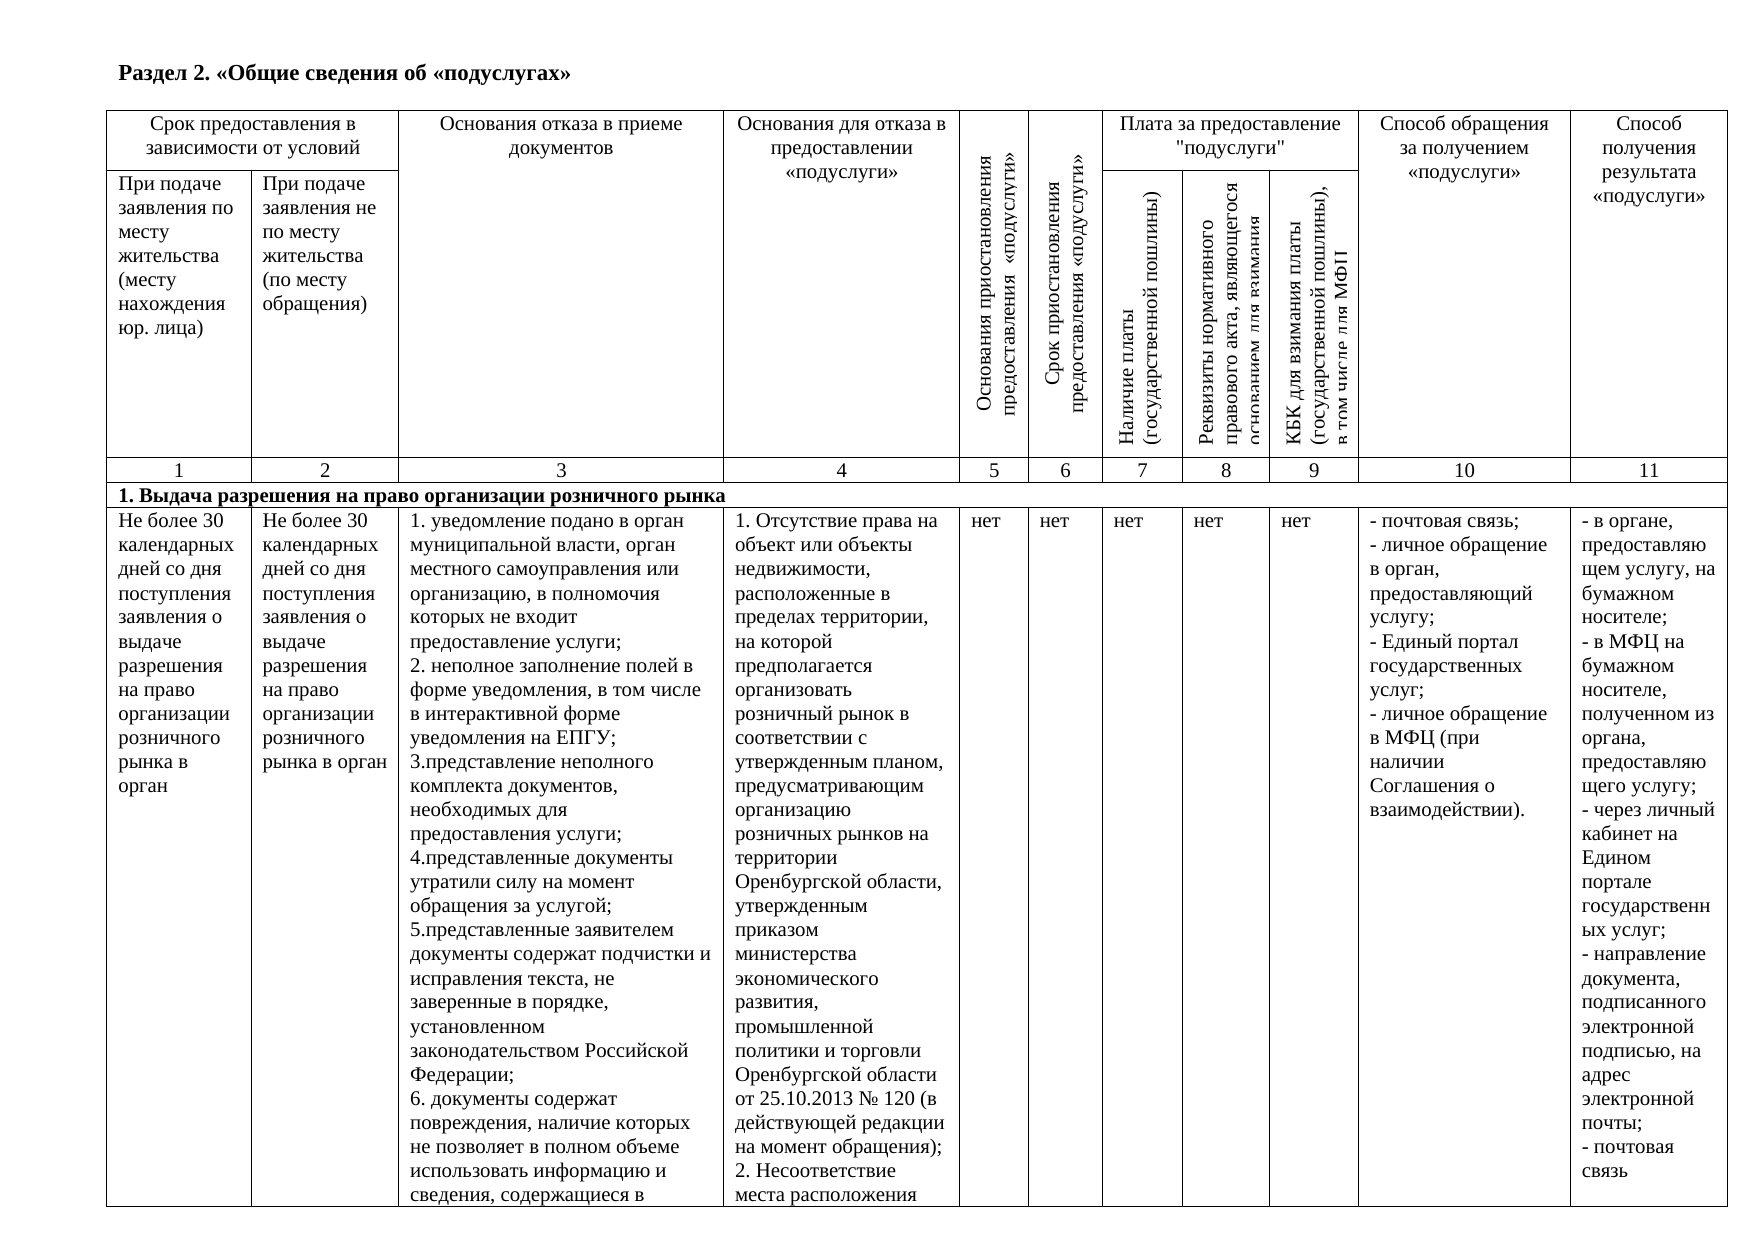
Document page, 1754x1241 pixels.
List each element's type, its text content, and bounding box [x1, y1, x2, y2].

table_cell 8 [1183, 458, 1269, 482]
table_cell нет [960, 508, 1028, 1206]
table_cell 3 [399, 458, 723, 482]
table_cell 7 [1103, 458, 1182, 482]
table_cell 2 [252, 458, 398, 482]
table_cell 11 [1571, 458, 1727, 482]
table_cell Реквизиты нормативного правового акта, являющегося основанием для взимания платы (государственной пошлины) [1183, 171, 1269, 457]
table_cell При подаче заявления по месту жительства (месту нахождения юр. лица) [107, 171, 251, 457]
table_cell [724, 508, 959, 1206]
table_cell 1 [107, 458, 251, 482]
table_header Срок предоставления в зависимости от условий [107, 111, 398, 169]
table_header Способ обращения за получением «подуслуги» [1359, 111, 1570, 457]
table_header Способ получения результата «подуслуги» [1571, 111, 1727, 457]
table_cell нет [1270, 508, 1358, 1206]
table_cell КБК для взимания платы (государственной пошлины), в том числе для МФЦ [1270, 171, 1358, 457]
table_header Основания отказа в приеме документов [399, 111, 723, 457]
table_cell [1359, 508, 1570, 1206]
table_header Срок приостановления предоставления «подуслуги» [1029, 111, 1102, 457]
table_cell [1571, 508, 1727, 1206]
table_cell 1. Выдача разрешения на право организации розничного рынка [107, 483, 1727, 507]
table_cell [107, 508, 251, 1206]
table_cell Наличие платы (государственной пошлины) [1103, 171, 1182, 457]
table_cell 5 [960, 458, 1028, 482]
text Раздел 2. «Общие сведения об «подуслугах» [118, 59, 1636, 85]
table_header Основания приостановления предоставления «подуслуги» [960, 111, 1028, 457]
table_cell При подаче заявления не по месту жительства (по месту обращения) [252, 171, 398, 457]
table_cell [399, 508, 723, 1206]
table_cell нет [1103, 508, 1182, 1206]
table_cell 9 [1270, 458, 1358, 482]
table_header Плата за предоставление "подуслуги" [1103, 111, 1358, 169]
table_cell 4 [724, 458, 959, 482]
table_cell 6 [1029, 458, 1102, 482]
table_cell нет [1029, 508, 1102, 1206]
table_cell нет [1183, 508, 1269, 1206]
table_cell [252, 508, 398, 1206]
table_header Основания для отказа в предоставлении «подуслуги» [724, 111, 959, 457]
table_cell 10 [1359, 458, 1570, 482]
